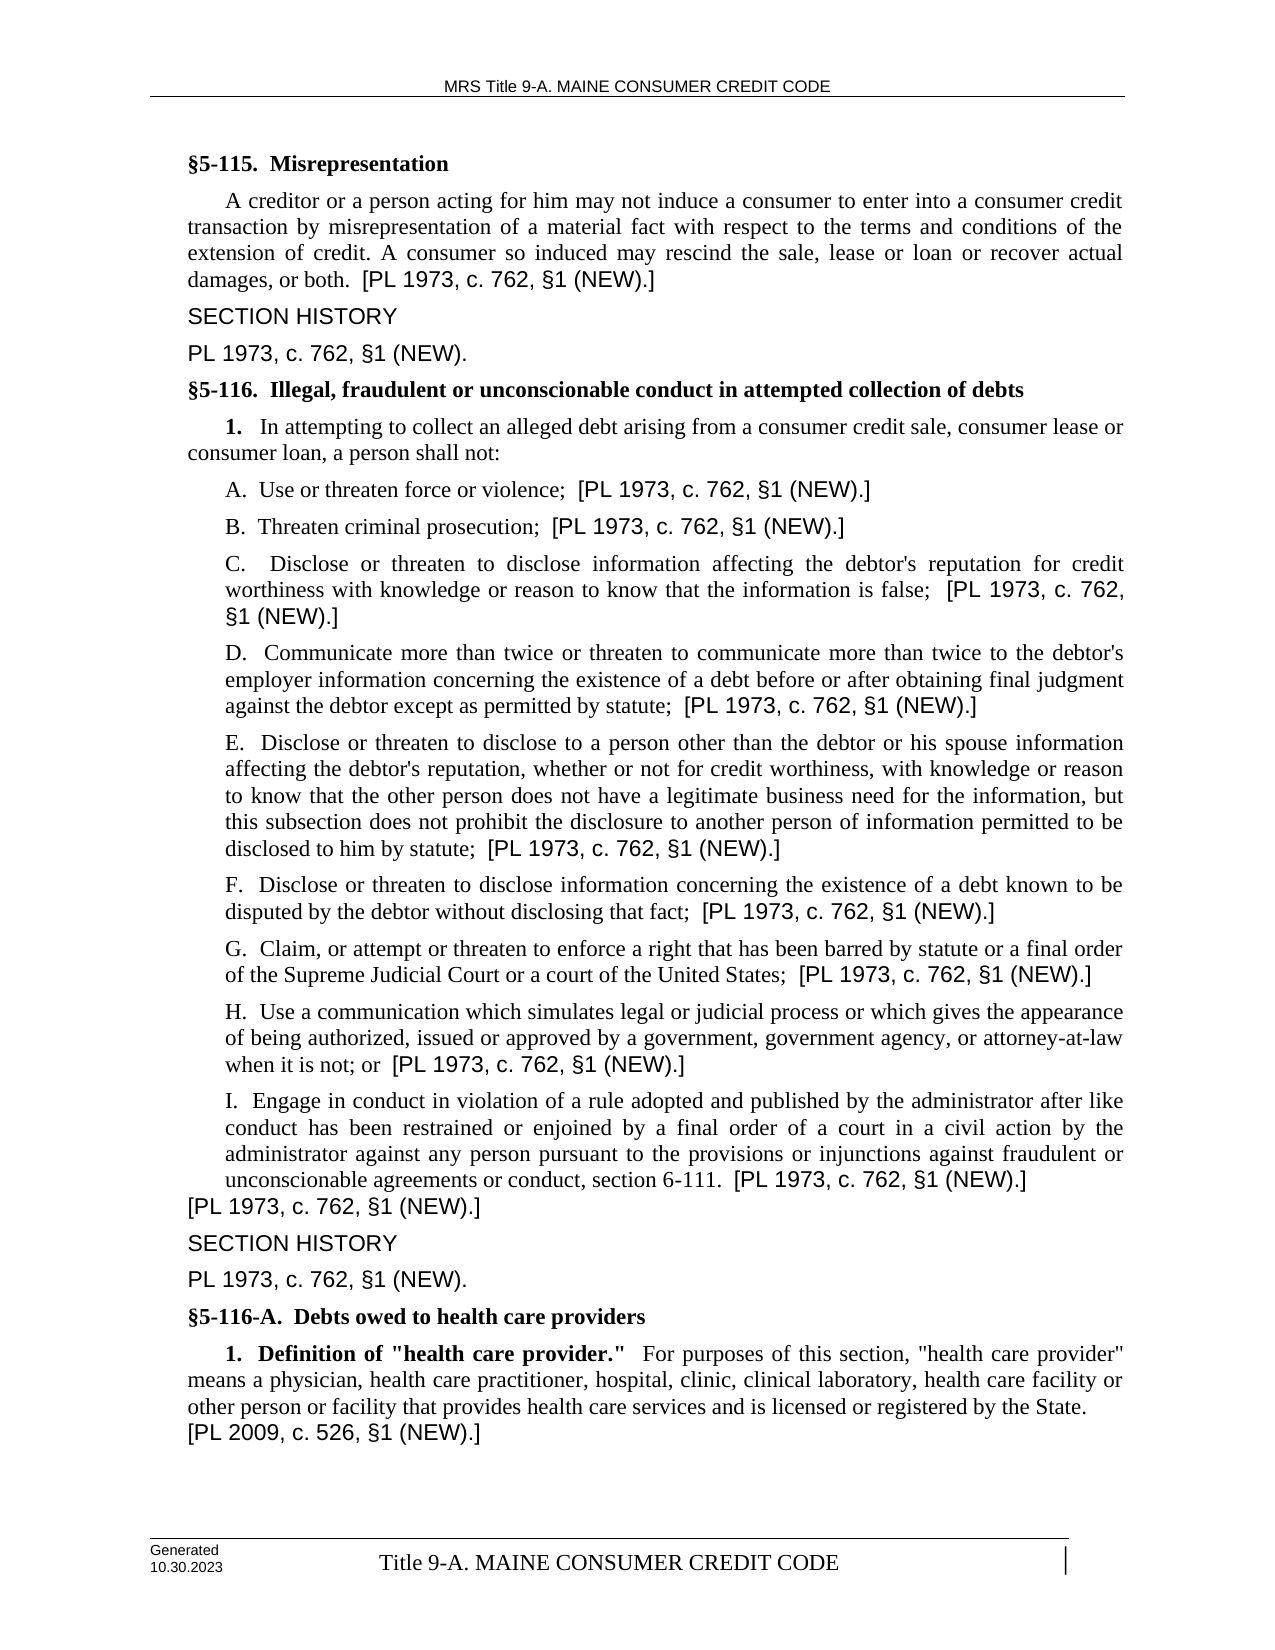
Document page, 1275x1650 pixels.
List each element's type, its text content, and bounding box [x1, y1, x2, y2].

text [PL 1973, c. 762, §1 (NEW).] [187, 1193, 1125, 1219]
text 1. Definition of "health care provider." For purposes of this section, "health care provider" means a physician, health care practitioner, hospital, clinic, clinical laboratory, health care facility or other person or facility that provides health care services and is licensed or registered by the State. [187, 1340, 1125, 1419]
text 1. In attempting to collect an alleged debt arising from a consumer credit sale, consumer lease or consumer loan, a person shall not: [187, 413, 1125, 466]
text PL 1973, c. 762, §1 (NEW). [187, 1266, 1125, 1293]
text A creditor or a person acting for him may not induce a consumer to enter into a consumer credit transaction by misrepresentation of a material fact with respect to the terms and conditions of the extension of credit. A consumer so induced may rescind the sale, lease or loan or recover actual damages, or both. [PL 1973, c. 762, §1 (NEW).] [187, 187, 1125, 292]
text D. Communicate more than twice or threaten to communicate more than twice to the debtor's employer information concerning the existence of a debt before or after obtaining final judgment against the debtor except as permitted by statute; [PL 1973, c. 762, §1 (NEW).] [225, 639, 1125, 719]
text PL 1973, c. 762, §1 (NEW). [187, 339, 1125, 366]
text B. Threaten criminal prosecution; [PL 1973, c. 762, §1 (NEW).] [225, 513, 1125, 539]
text §5-116-A. Debts owed to health care providers [187, 1303, 1125, 1329]
text F. Disclose or threaten to disclose information concerning the existence of a debt known to be disputed by the debtor without disclosing that fact; [PL 1973, c. 762, §1 (NEW).] [225, 871, 1125, 924]
text SECTION HISTORY [187, 1230, 1125, 1256]
text A. Use or threaten force or violence; [PL 1973, c. 762, §1 (NEW).] [225, 476, 1125, 503]
text §5-116. Illegal, fraudulent or unconscionable conduct in attempted collection of debts [187, 376, 1125, 403]
text SECTION HISTORY [187, 303, 1125, 329]
text G. Claim, or attempt or threaten to enforce a right that has been barred by statute or a final order of the Supreme Judicial Court or a court of the United States; [PL 1973, c. 762, §1 (NEW).] [225, 934, 1125, 987]
text E. Disclose or threaten to disclose to a person other than the debtor or his spouse information affecting the debtor's reputation, whether or not for credit worthiness, with knowledge or reason to know that the other person does not have a legitimate business need for the information, but this subsection does not prohibit the disclosure to another person of information permitted to be disclosed to him by statute; [PL 1973, c. 762, §1 (NEW).] [225, 729, 1125, 861]
text §5-115. Misrepresentation [187, 150, 1125, 176]
text I. Engage in conduct in violation of a rule adopted and published by the administrator after like conduct has been restrained or enjoined by a final order of a court in a civil action by the administrator against any person pursuant to the provisions or injunctions against fraudulent or unconscionable agreements or conduct, section 6‑111. [PL 1973, c. 762, §1 (NEW).] [225, 1087, 1125, 1193]
text [PL 2009, c. 526, §1 (NEW).] [187, 1419, 1125, 1445]
text C. Disclose or threaten to disclose information affecting the debtor's reputation for credit worthiness with knowledge or reason to know that the information is false; [PL 1973, c. 762, §1 (NEW).] [225, 550, 1125, 629]
text H. Use a communication which simulates legal or judicial process or which gives the appearance of being authorized, issued or approved by a government, government agency, or attorney-at-law when it is not; or [PL 1973, c. 762, §1 (NEW).] [225, 998, 1125, 1077]
